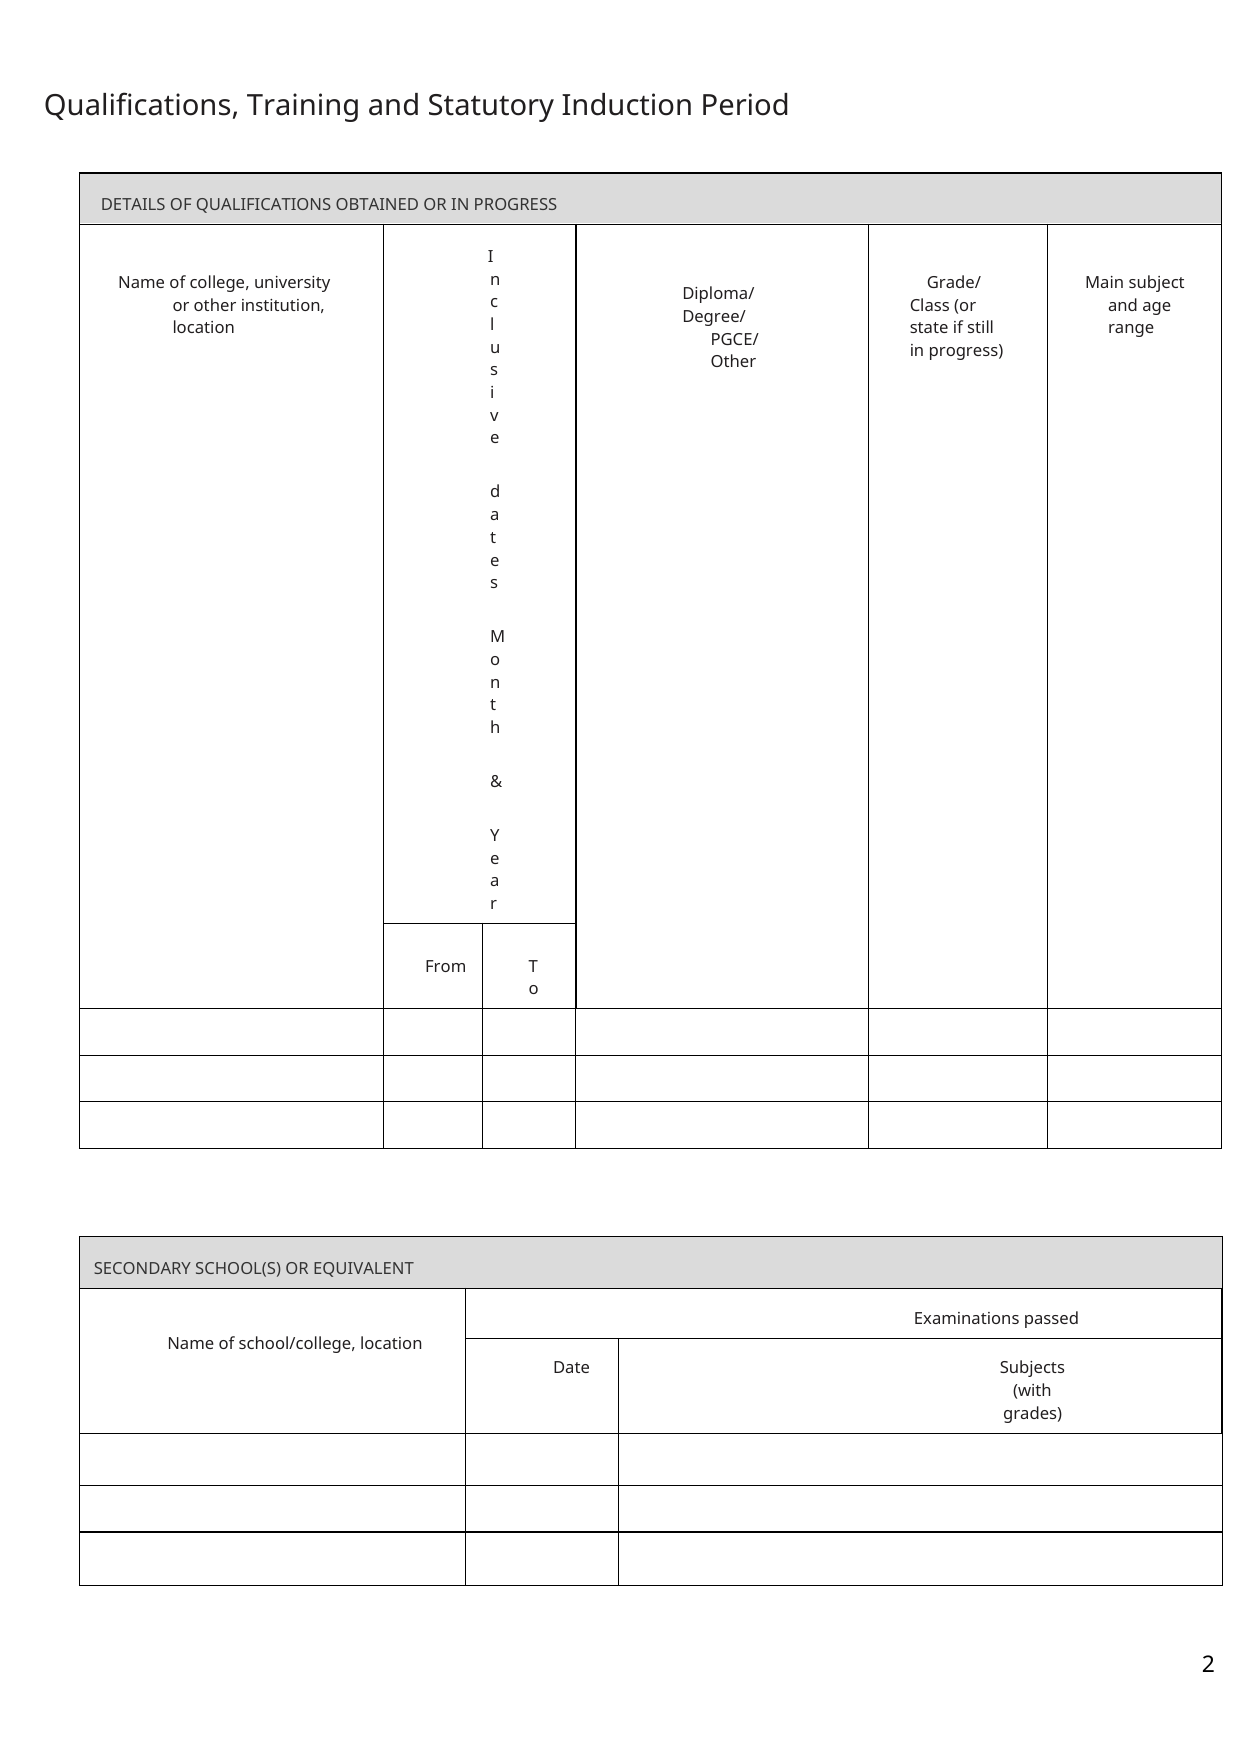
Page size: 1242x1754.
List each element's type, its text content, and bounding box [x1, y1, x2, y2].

table_cell Name of school/college, location [80, 1289, 465, 1432]
table_cell [576, 1009, 868, 1054]
table_cell [466, 1434, 618, 1485]
table_cell [466, 1486, 618, 1531]
table_cell [576, 1102, 868, 1148]
subtitle Qualifications, Training and Statutory Induction Period [44, 84, 1214, 124]
table_cell [384, 1056, 482, 1101]
table_cell [1048, 1056, 1221, 1101]
table_cell [80, 1533, 465, 1585]
table_cell Name of college, university or other institution, location [80, 225, 383, 1008]
table_cell [80, 1486, 465, 1531]
table_cell Examinations passed [466, 1289, 1221, 1338]
table_header DETAILS OF QUALIFICATIONS OBTAINED OR IN PROGRESS [80, 174, 1221, 223]
table_cell [1048, 1102, 1221, 1148]
table_cell [384, 1102, 482, 1148]
table_header SECONDARY SCHOOL(S) OR EQUIVALENT [80, 1237, 1222, 1288]
table_cell [483, 1102, 575, 1148]
table_cell Diploma/ Degree/PGCE/ Other [577, 225, 868, 1008]
table_cell Inclusive dates Month & Year [384, 225, 575, 923]
table_cell [80, 1009, 383, 1054]
table_cell [483, 1009, 575, 1054]
table_cell [619, 1486, 1222, 1531]
table_cell From [384, 924, 482, 1008]
table_cell [619, 1434, 1222, 1485]
table_cell [384, 1009, 482, 1054]
table_cell [869, 1009, 1047, 1054]
table_cell [619, 1533, 1222, 1585]
table_cell [80, 1102, 383, 1148]
table_cell To [483, 924, 575, 1008]
table_cell [869, 1056, 1047, 1101]
table_cell [483, 1056, 575, 1101]
table_cell Grade/Class (or state if still in progress) [869, 225, 1047, 1008]
table_cell [80, 1056, 383, 1101]
table_cell [80, 1434, 465, 1485]
table_cell [869, 1102, 1047, 1148]
table_cell [466, 1533, 618, 1585]
table_cell Subjects (with grades) [619, 1339, 1221, 1432]
table_cell Main subject and age range [1048, 225, 1221, 1008]
table_cell [576, 1056, 868, 1101]
table_cell Date [466, 1339, 618, 1432]
table_cell [1048, 1009, 1221, 1054]
